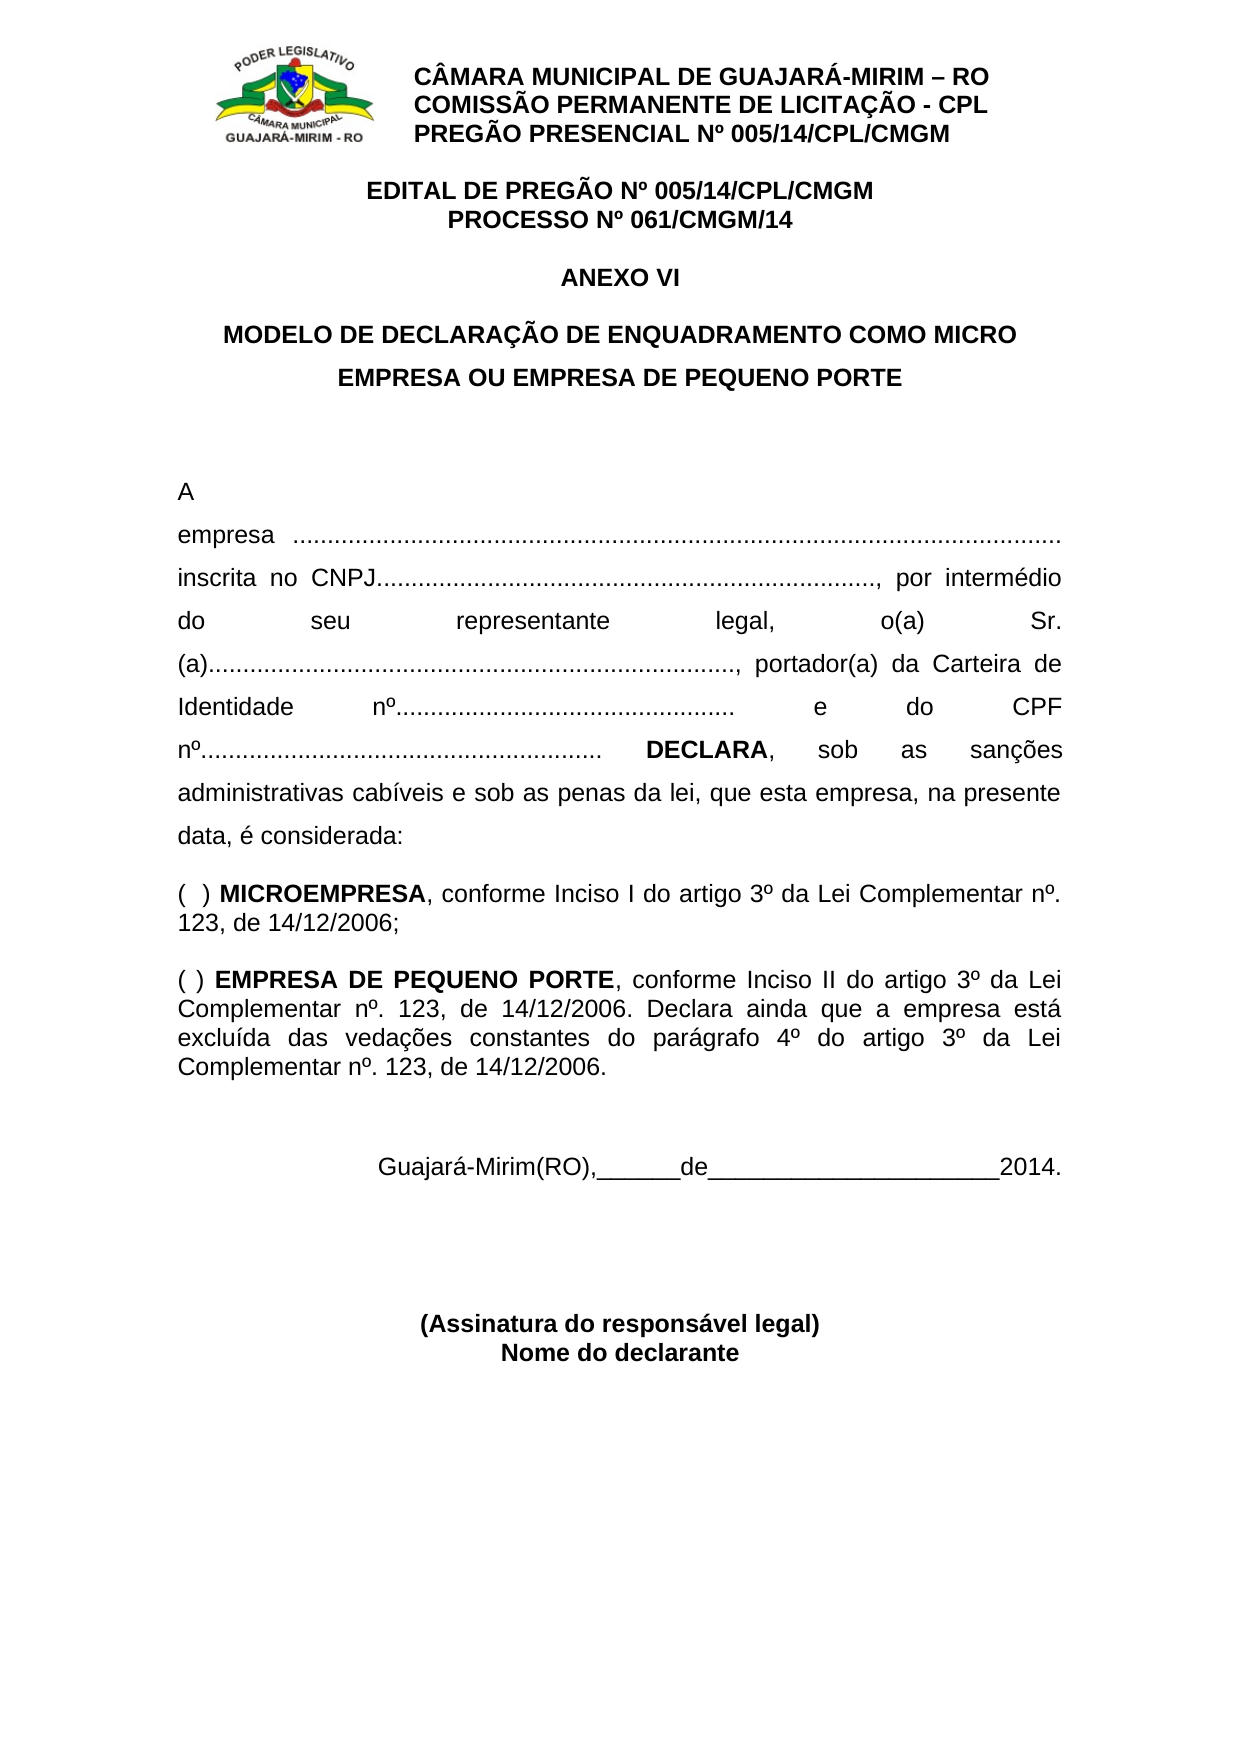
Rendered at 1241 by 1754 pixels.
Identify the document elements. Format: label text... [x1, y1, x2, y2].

text ANEXO VI [177, 263, 1063, 291]
picture [214, 43, 376, 146]
text Guajará-Mirim(RO),______de_____________________2014. [177, 1138, 1063, 1181]
text Nome do declarante [177, 1338, 1063, 1366]
text ( ) MICROEMPRESA, conforme Inciso I do artigo 3º da Lei Complementar nº. 123, de 14/12/2006; [177, 879, 1063, 936]
text (Assinatura do responsável legal) [177, 1309, 1063, 1338]
text PROCESSO Nº 061/CMGM/14 [177, 205, 1063, 234]
text A empresa ............................................................................................................... inscrita no CNPJ........................................................................, por intermédio do seu representante legal, o(a) Sr.(a)............................................................................, portador(a) da Carteira de Identidade nº................................................. e do CPF nº.......................................................... DECLARA, sob as sanções administrativas cabíveis e sob as penas da lei, que esta empresa, na presente data, é considerada: [177, 463, 1063, 850]
text MODELO DE DECLARAÇÃO DE ENQUADRAMENTO COMO MICRO EMPRESA OU EMPRESA DE PEQUENO PORTE [177, 320, 1063, 392]
text EDITAL DE PREGÃO Nº 005/14/CPL/CMGM [177, 176, 1063, 205]
text ( ) EMPRESA DE PEQUENO PORTE, conforme Inciso II do artigo 3º da Lei Complementar nº. 123, de 14/12/2006. Declara ainda que a empresa está excluída das vedações constantes do parágrafo 4º do artigo 3º da Lei Complementar nº. 123, de 14/12/2006. [177, 965, 1063, 1080]
